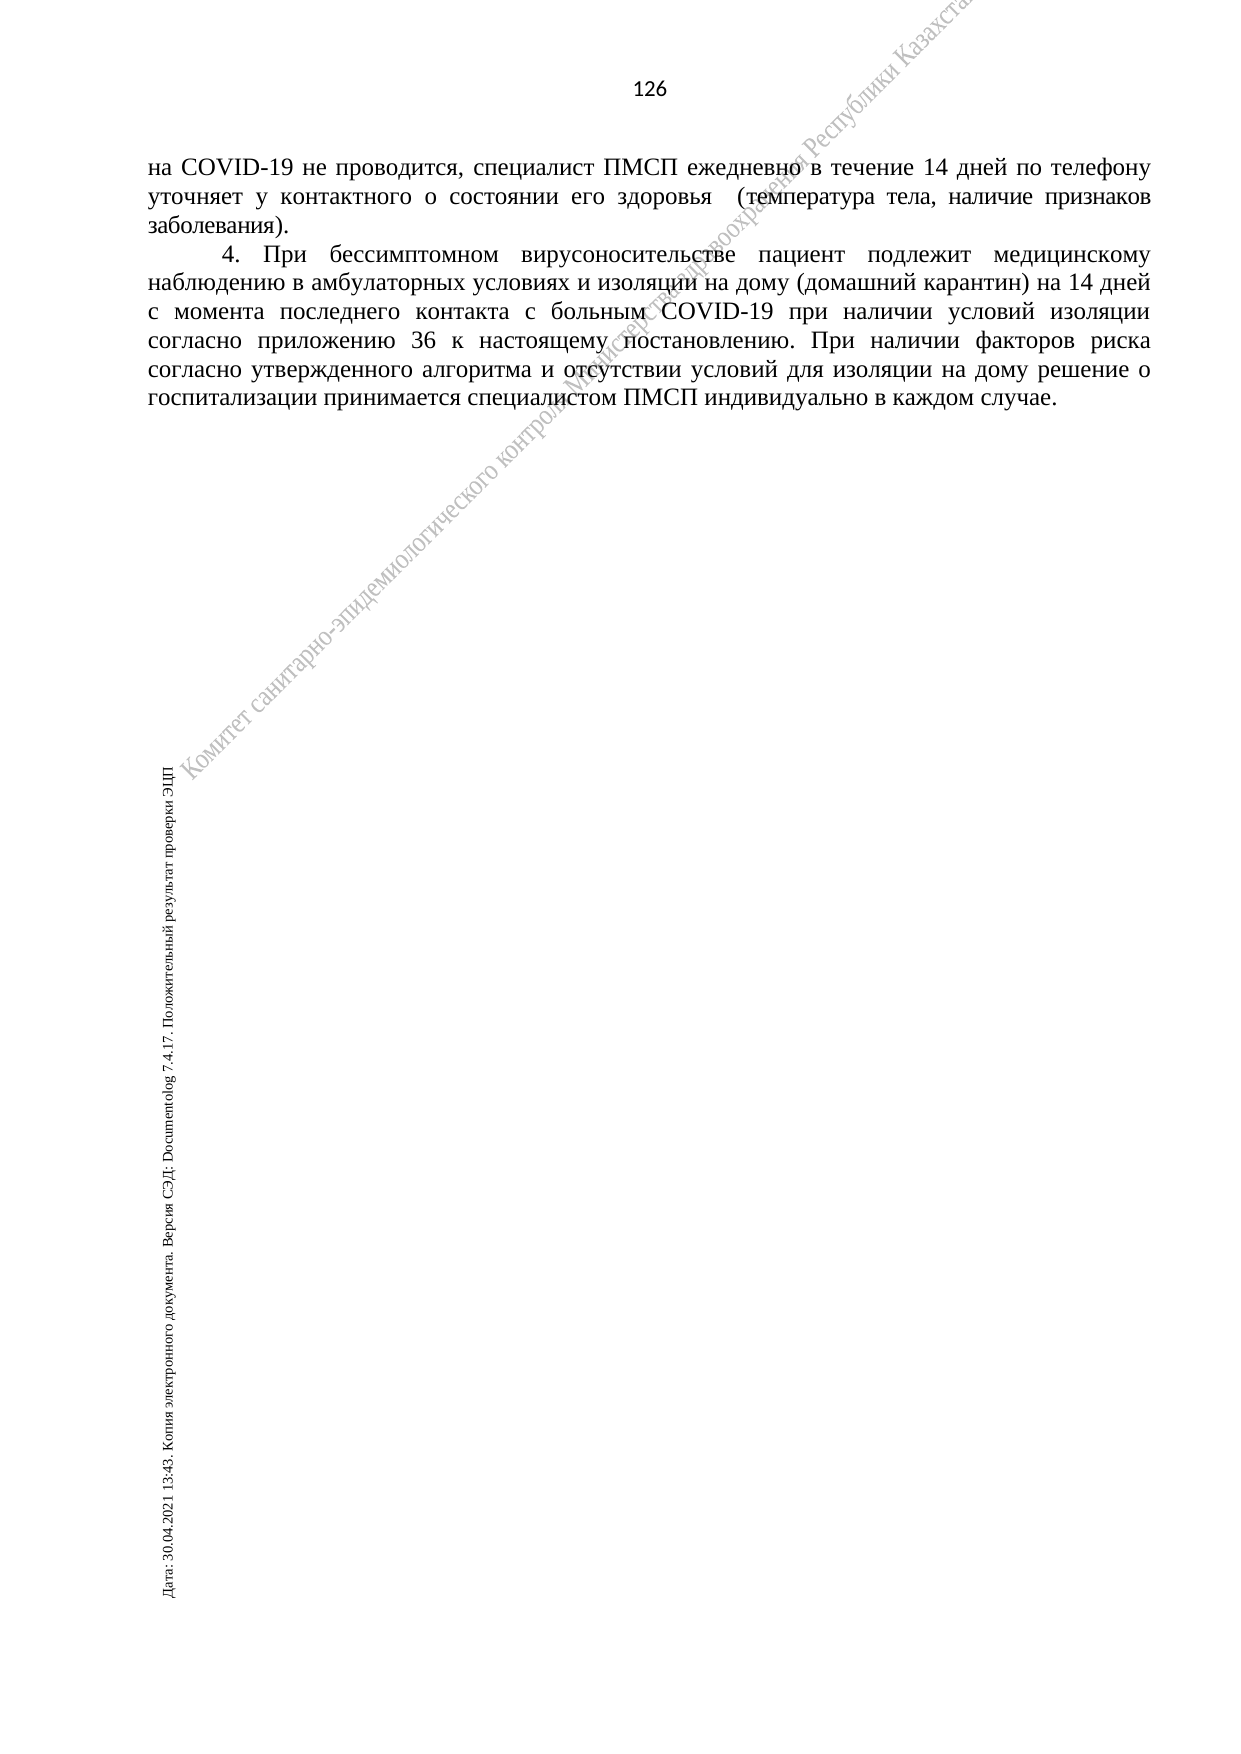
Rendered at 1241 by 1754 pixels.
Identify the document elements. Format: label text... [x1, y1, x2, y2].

text 4. При бессимптомном вирусоносительстве пациент подлежит медицинскому наблюдению в амбулаторных условиях и изоляции на дому (домашний карантин) на 14 дней с момента последнего контакта с больным COVID-19 при наличии условий изоляции согласно приложению 36 к настоящему постановлению. При наличии факторов риска согласно утвержденного алгоритма и отсутствии условий для изоляции на дому решение о госпитализации принимается специалистом ПМСП индивидуально в каждом случае. [148, 239, 1152, 411]
text 2) контактные лица с больным COVID-19 (близкий контакт) при наличии документального подтверждения о получении полного курса вакцинации против COVID-19 подлежат медицинскому осмотру специалистом ПМСП. При отсутствии признаков COVID-19 контактные не изолируются на домашний карантин, лабораторное обследование на COVID-19 не проводится, специалист ПМСП ежедневно в течение 14 дней по телефону уточняет у контактного о состоянии его здоровья (температура тела, наличие признаков заболевания). [148, 152, 1152, 239]
